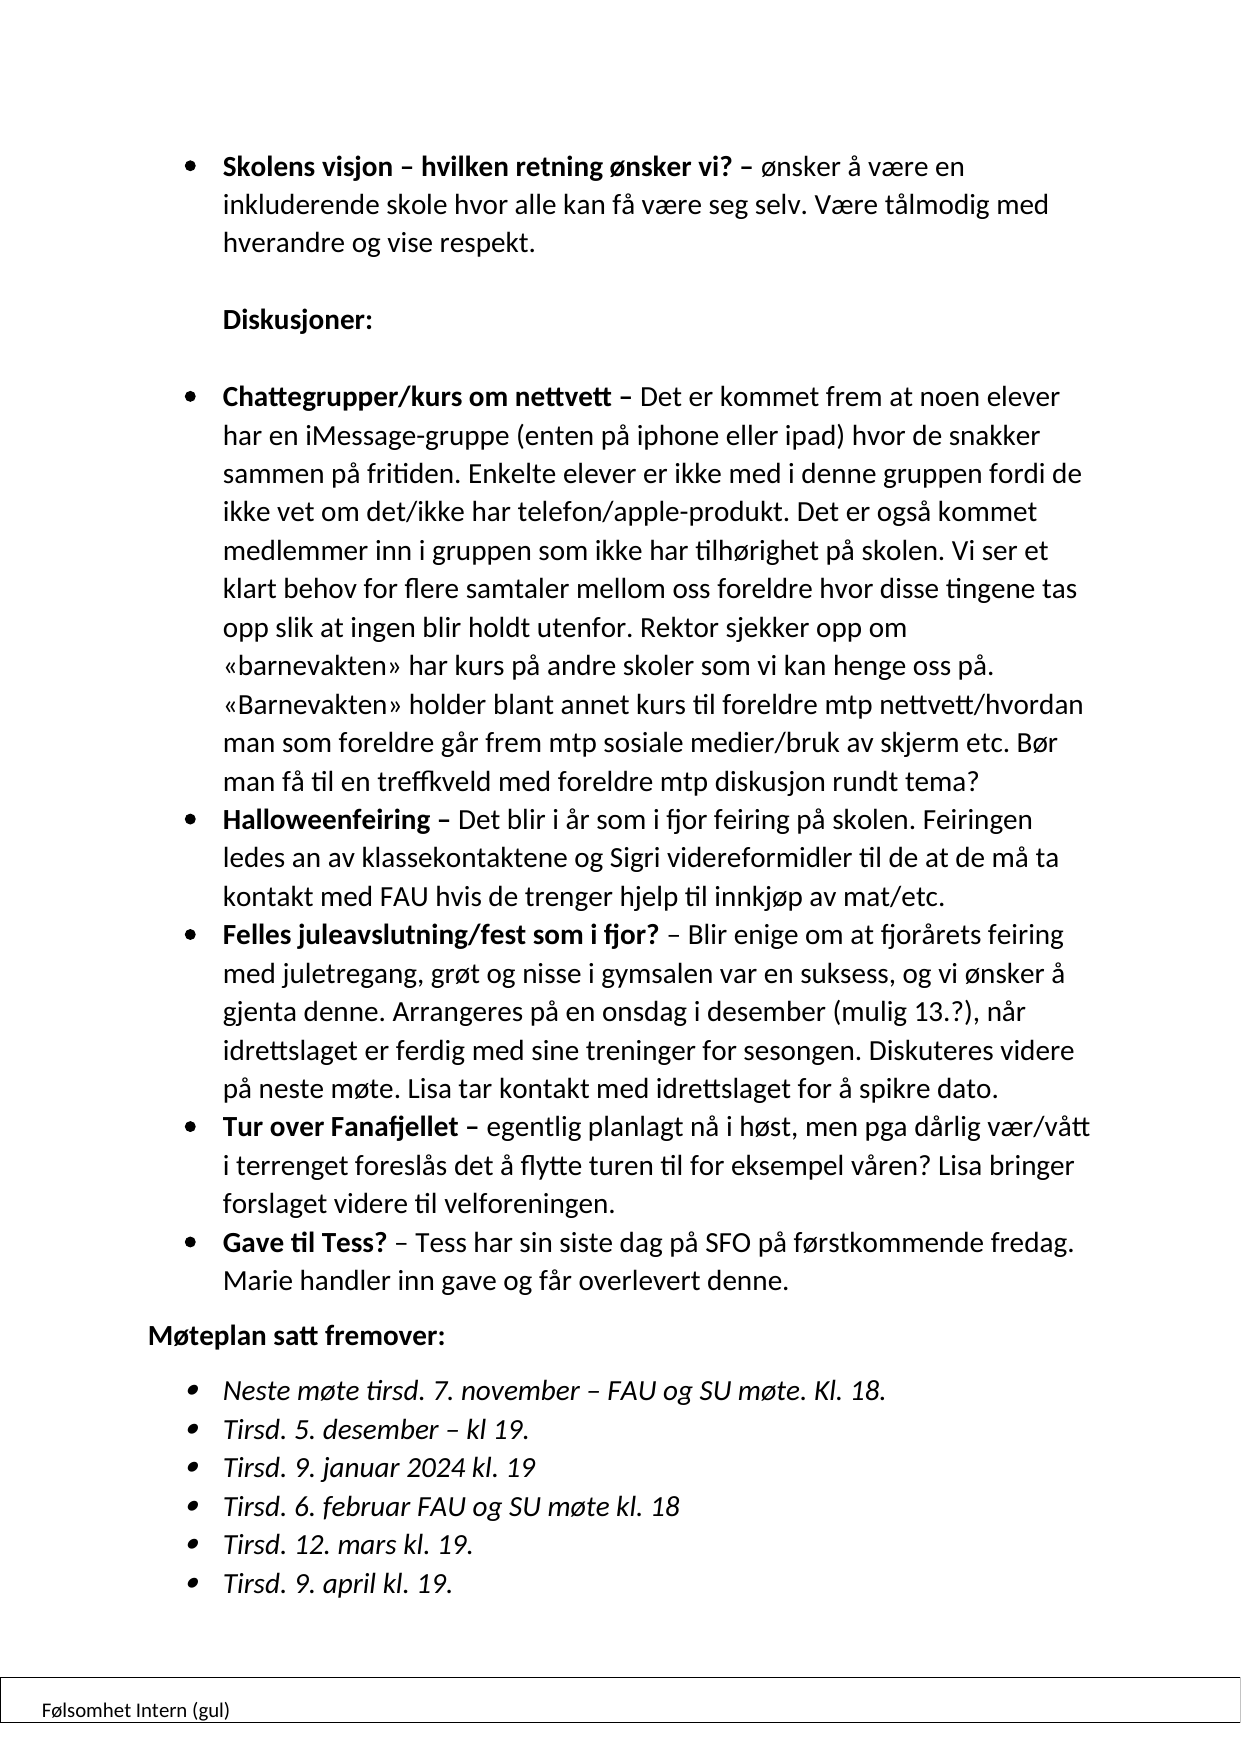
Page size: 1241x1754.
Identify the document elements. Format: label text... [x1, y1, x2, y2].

list Tirsd. 9. januar 2024 kl. 19 [185, 1449, 1093, 1485]
list Tur over Fanafjellet – egentlig planlagt nå i høst, men pga dårlig vær/vått i terrenget foreslås det å flytte turen til for eksempel våren? Lisa bringer forslaget videre til velforeningen. [185, 1108, 1093, 1221]
list Halloweenfeiring – Det blir i år som i fjor feiring på skolen. Feiringen ledes an av klassekontaktene og Sigri videreformidler til de at de må ta kontakt med FAU hvis de trenger hjelp til innkjøp av mat/etc. [185, 801, 1093, 913]
list Tirsd. 9. april kl. 19. [185, 1565, 1093, 1600]
text Møteplan satt fremover: [148, 1317, 1093, 1353]
list Tirsd. 12. mars kl. 19. [185, 1526, 1093, 1562]
list Chattegrupper/kurs om nettvett – Det er kommet frem at noen elever har en iMessage-gruppe (enten på iphone eller ipad) hvor de snakker sammen på fritiden. Enkelte elever er ikke med i denne gruppen fordi de ikke vet om det/ikke har telefon/apple-produkt. Det er også kommet medlemmer inn i gruppen som ikke har tilhørighet på skolen. Vi ser et klart behov for flere samtaler mellom oss foreldre hvor disse tingene tas opp slik at ingen blir holdt utenfor. Rektor sjekker opp om «barnevakten» har kurs på andre skoler som vi kan henge oss på. «Barnevakten» holder blant annet kurs til foreldre mtp nettvett/hvordan man som foreldre går frem mtp sosiale medier/bruk av skjerm etc. Bør man få til en treffkveld med foreldre mtp diskusjon rundt tema? [185, 378, 1093, 798]
list Tirsd. 6. februar FAU og SU møte kl. 18 [185, 1488, 1093, 1523]
list Gave til Tess? – Tess har sin siste dag på SFO på førstkommende fredag. Marie handler inn gave og får overlevert denne. [185, 1224, 1093, 1298]
list Diskusjoner: [223, 301, 1093, 337]
list Skolens visjon – hvilken retning ønsker vi? – ønsker å være en inkluderende skole hvor alle kan få være seg selv. Være tålmodig med hverandre og vise respekt. [185, 148, 1093, 260]
list Felles juleavslutning/fest som i fjor? – Blir enige om at fjorårets feiring med juletregang, grøt og nisse i gymsalen var en suksess, og vi ønsker å gjenta denne. Arrangeres på en onsdag i desember (mulig 13.?), når idrettslaget er ferdig med sine treninger for sesongen. Diskuteres videre på neste møte. Lisa tar kontakt med idrettslaget for å spikre dato. [185, 916, 1093, 1106]
list Neste møte tirsd. 7. november – FAU og SU møte. Kl. 18. [185, 1372, 1093, 1408]
list Tirsd. 5. desember – kl 19. [185, 1411, 1093, 1447]
